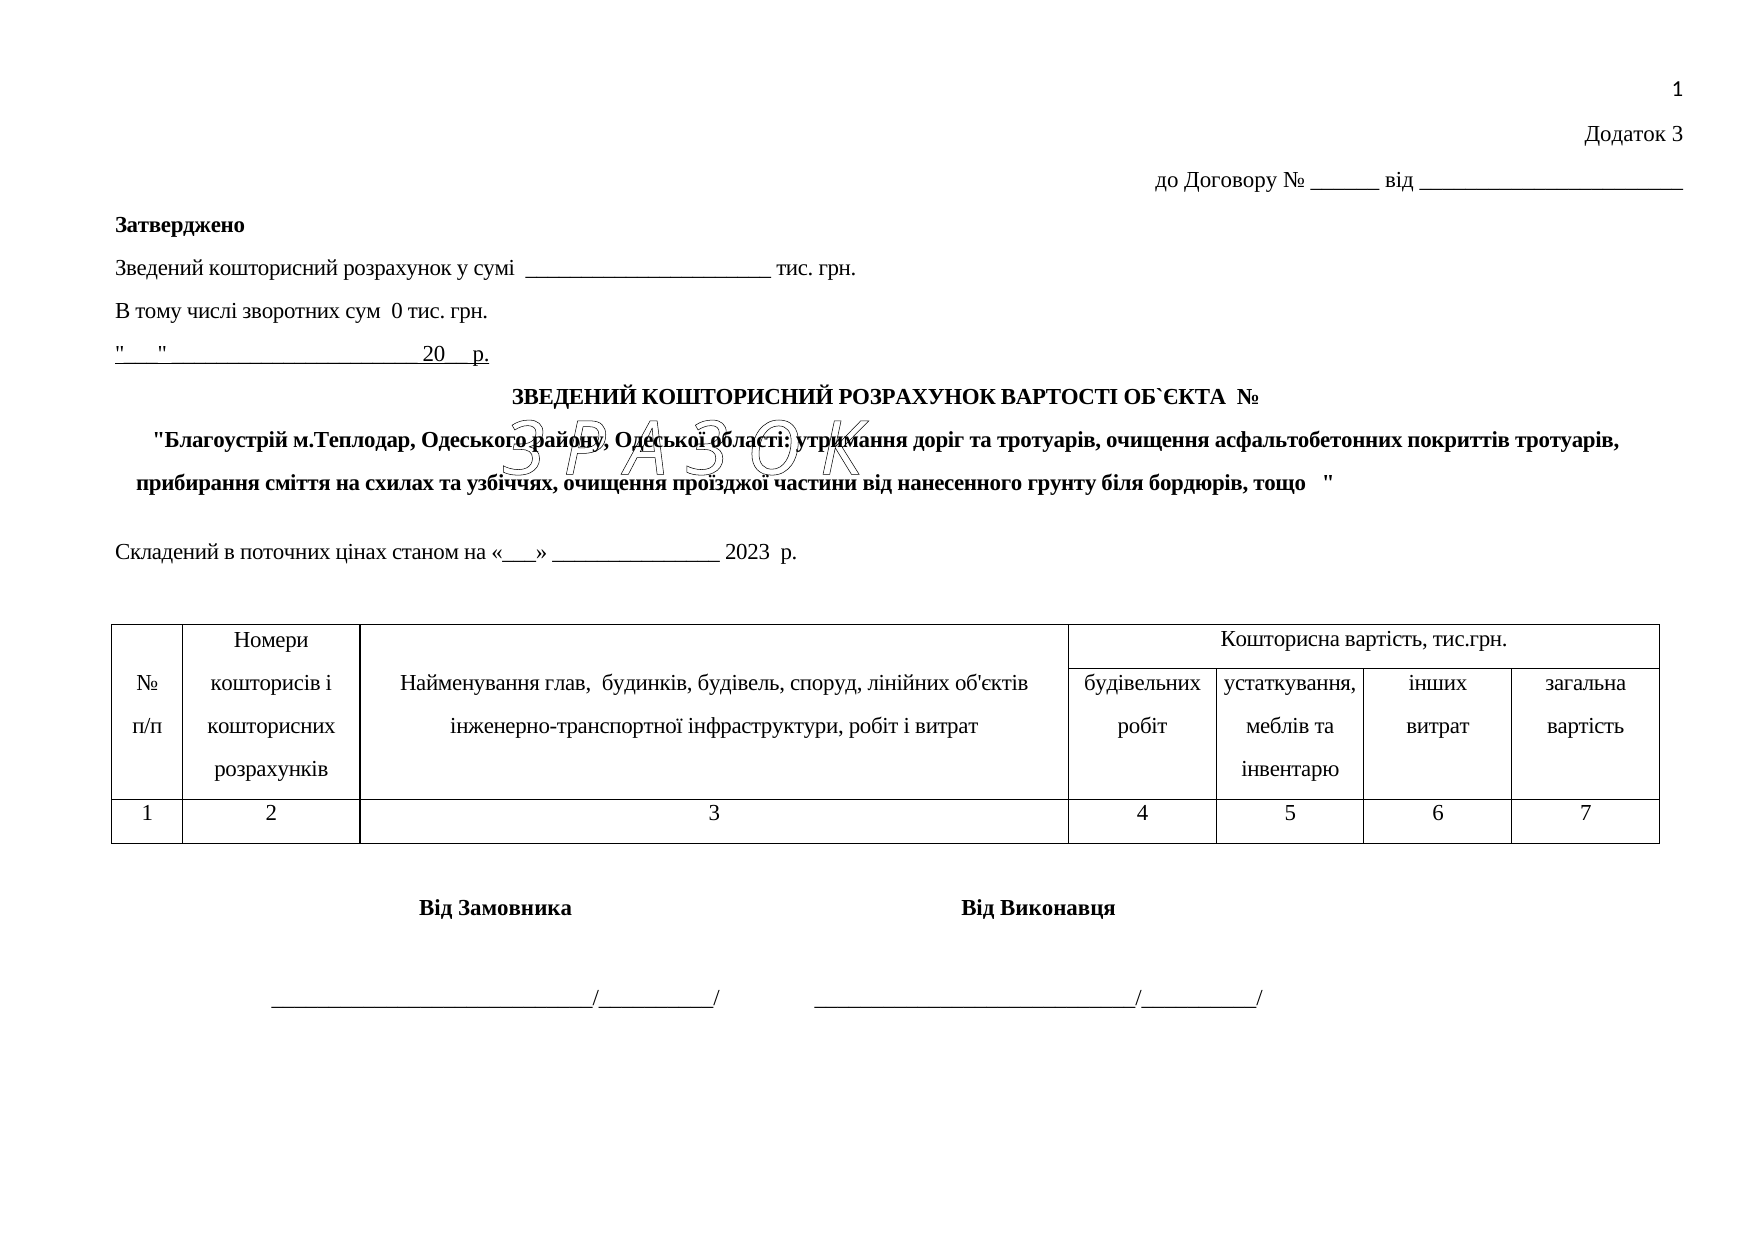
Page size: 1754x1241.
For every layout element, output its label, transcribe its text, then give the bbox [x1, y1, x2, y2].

table_cell Номери кошторисів і кошторисних розрахунків [183, 625, 359, 798]
table_cell № п/п [112, 625, 182, 798]
table_cell інших витрат [1364, 669, 1511, 798]
table_cell Складений в поточних цінах станом на «___» _______________ 2023 р. [112, 538, 1659, 624]
table_cell 4 [1069, 800, 1216, 842]
text Додаток 3 [88, 121, 1683, 147]
table_cell 6 [1364, 800, 1511, 842]
table_cell Зведений кошторисний розрахунок у сумі ______________________ тис. грн. [112, 254, 1659, 297]
table_cell загальна вартість [1512, 669, 1659, 798]
table_header Затверджено [112, 211, 1659, 254]
table_cell устаткування, меблів та інвентарю [1217, 669, 1363, 798]
table_cell будівельних робіт [1069, 669, 1216, 798]
table_cell 7 [1512, 800, 1659, 842]
table_cell 5 [1217, 800, 1363, 842]
table_header Від Виконавця ____________________________/__________/ [758, 894, 1319, 1029]
table_cell 3 [361, 800, 1068, 842]
table_cell "___" ______________________ 20__ р. [112, 340, 1659, 383]
table_cell Найменування глав, будинків, будівель, споруд, лінійних об'єктів інженерно-транспортної інфраструктури, робіт і витрат [361, 625, 1068, 798]
table_cell В тому числі зворотних сум 0 тис. грн. [112, 297, 1659, 340]
text до Договору № ______ від _______________________ [88, 166, 1683, 192]
table_header Від Замовника ____________________________/__________/ [233, 894, 758, 1029]
table_cell Кошторисна вартість, тис.грн. [1069, 625, 1659, 668]
table_cell ЗВЕДЕНИЙ КОШТОРИСНИЙ РОЗРАХУНОК ВАРТОСТІ ОБ`ЄКТА № "Благоустрій м.Теплодар, Одеського району, Одеської області: утримання доріг та тротуарів, очищення асфальтобетонних покриттів тротуарів, прибирання сміття на схилах та узбіччях, очищення проїзджої частини від нанесенного грунту біля бордюрів, тощо " [112, 383, 1659, 538]
table_cell 2 [183, 800, 359, 842]
table_cell 1 [112, 800, 182, 842]
